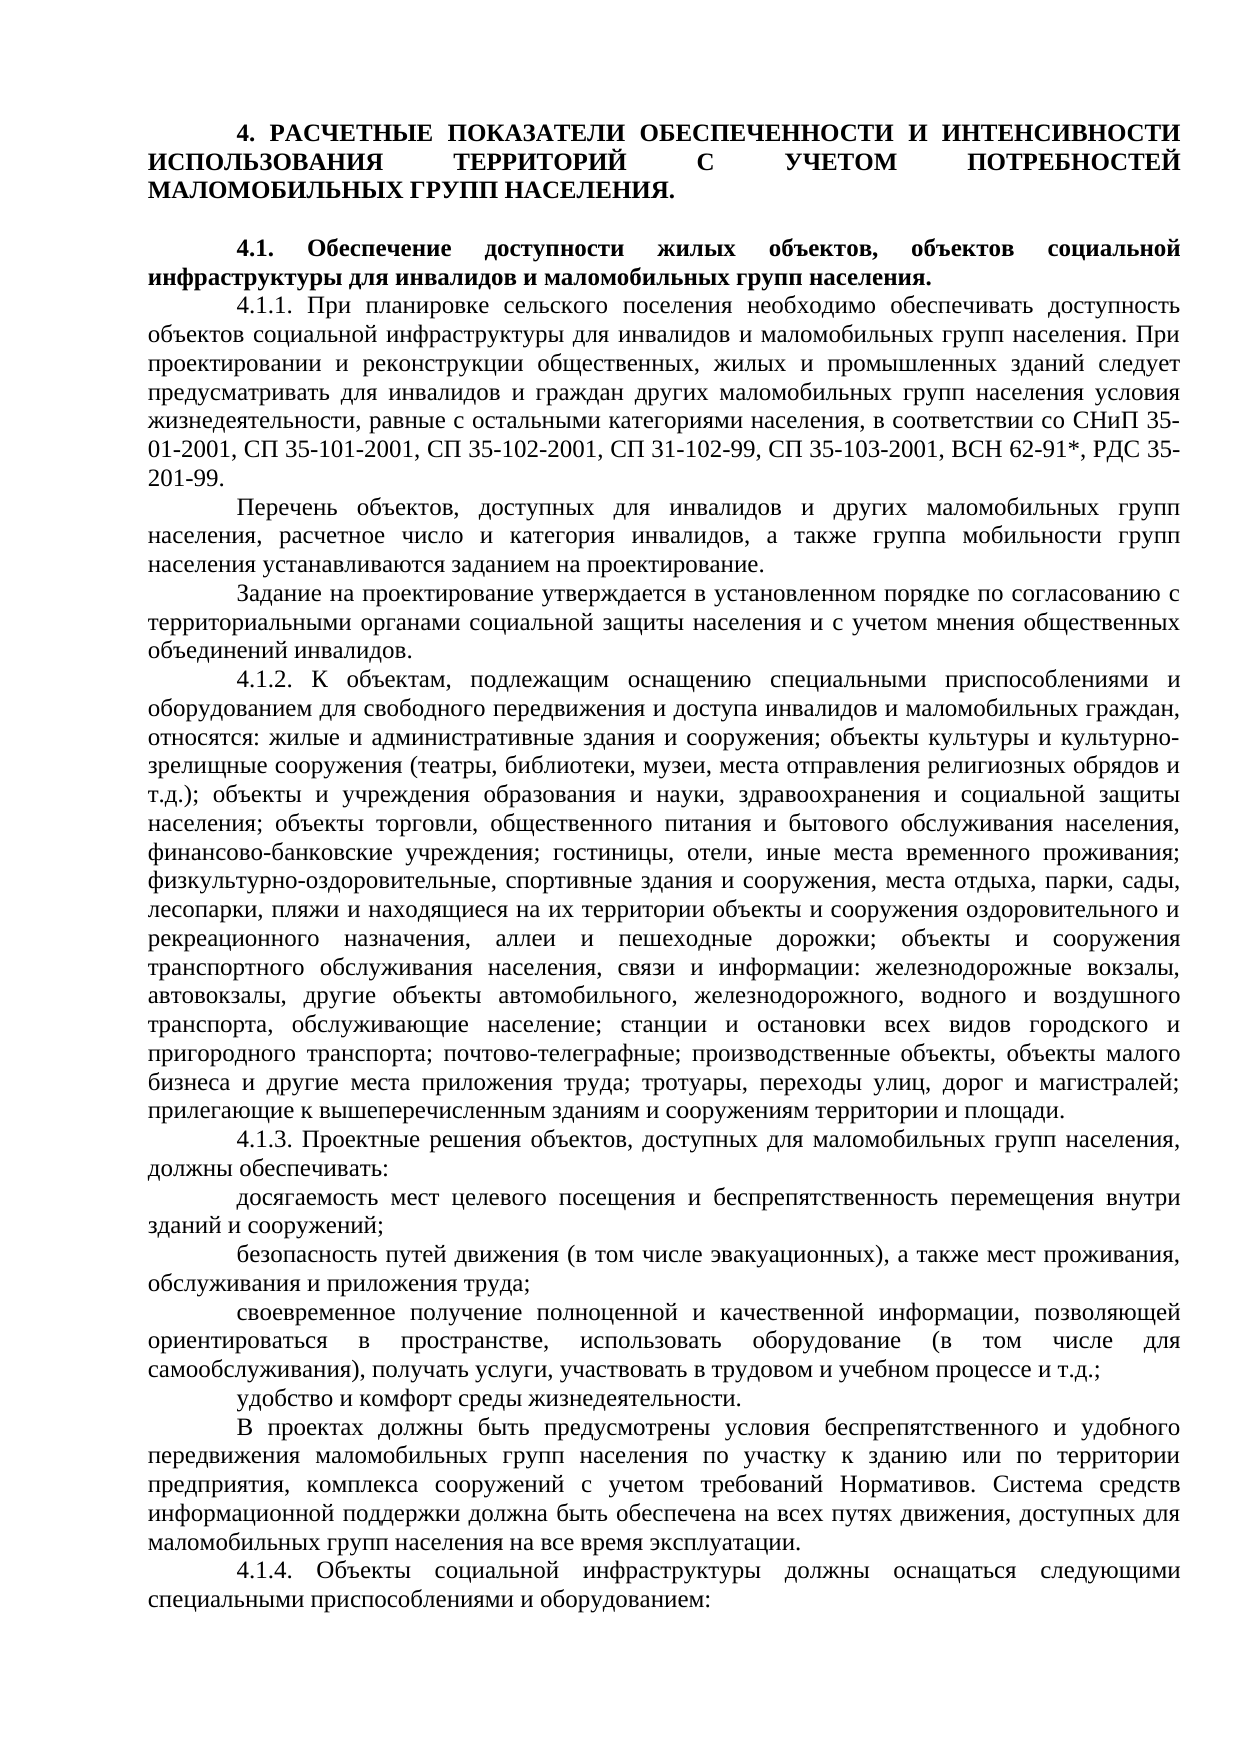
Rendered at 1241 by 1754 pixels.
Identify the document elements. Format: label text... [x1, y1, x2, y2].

text Задание на проектирование утверждается в установленном порядке по согласованию с территориальными органами социальной защиты населения и с учетом мнения общественных объединений инвалидов. [148, 578, 1181, 664]
text 4.1.2. К объектам, подлежащим оснащению специальными приспособлениями и оборудованием для свободного передвижения и доступа инвалидов и маломобильных граждан, относятся: жилые и административные здания и сооружения; объекты культуры и культурно-зрелищные сооружения (театры, библиотеки, музеи, места отправления религиозных обрядов и т.д.); объекты и учреждения образования и науки, здравоохранения и социальной защиты населения; объекты торговли, общественного питания и бытового обслуживания населения, финансово-банковские учреждения; гостиницы, отели, иные места временного проживания; физкультурно-оздоровительные, спортивные здания и сооружения, места отдыха, парки, сады, лесопарки, пляжи и находящиеся на их территории объекты и сооружения оздоровительного и рекреационного назначения, аллеи и пешеходные дорожки; объекты и сооружения транспортного обслуживания населения, связи и информации: железнодорожные вокзалы, автовокзалы, другие объекты автомобильного, железнодорожного, водного и воздушного транспорта, обслуживающие население; станции и остановки всех видов городского и пригородного транспорта; почтово-телеграфные; производственные объекты, объекты малого бизнеса и другие места приложения труда; тротуары, переходы улиц, дорог и магистралей; прилегающие к вышеперечисленным зданиям и сооружениям территории и площади. [148, 664, 1181, 1124]
text своевременное получение полноценной и качественной информации, позволяющей ориентироваться в пространстве, использовать оборудование (в том числе для самообслуживания), получать услуги, участвовать в трудовом и учебном процессе и т.д.; [148, 1297, 1181, 1383]
text Перечень объектов, доступных для инвалидов и других маломобильных групп населения, расчетное число и категория инвалидов, а также группа мобильности групп населения устанавливаются заданием на проектирование. [148, 492, 1181, 578]
text 4. РАСЧЕТНЫЕ ПОКАЗАТЕЛИ ОБЕСПЕЧЕННОСТИ И ИНТЕНСИВНОСТИ ИСПОЛЬЗОВАНИЯ ТЕРРИТОРИЙ С УЧЕТОМ ПОТРЕБНОСТЕЙ МАЛОМОБИЛЬНЫХ ГРУПП НАСЕЛЕНИЯ. [148, 118, 1181, 204]
text В проектах должны быть предусмотрены условия беспрепятственного и удобного передвижения маломобильных групп населения по участку к зданию или по территории предприятия, комплекса сооружений с учетом требований Нормативов. Система средств информационной поддержки должна быть обеспечена на всех путях движения, доступных для маломобильных групп населения на все время эксплуатации. [148, 1412, 1181, 1556]
text 4.1.3. Проектные решения объектов, доступных для маломобильных групп населения, должны обеспечивать: [148, 1124, 1181, 1182]
text 4.1. Обеспечение доступности жилых объектов, объектов социальной инфраструктуры для инвалидов и маломобильных групп населения. [148, 233, 1181, 291]
text 4.1.4. Объекты социальной инфраструктуры должны оснащаться следующими специальными приспособлениями и оборудованием: [148, 1556, 1181, 1613]
text 4.1.1. При планировке сельского поселения необходимо обеспечивать доступность объектов социальной инфраструктуры для инвалидов и маломобильных групп населения. При проектировании и реконструкции общественных, жилых и промышленных зданий следует предусматривать для инвалидов и граждан других маломобильных групп населения условия жизнедеятельности, равные с остальными категориями населения, в соответствии со СНиП 35-01-2001, СП 35-101-2001, СП 35-102-2001, СП 31-102-99, СП 35-103-2001, ВСН 62-91*, РДС 35-201-99. [148, 291, 1181, 492]
text удобство и комфорт среды жизнедеятельности. [148, 1383, 1181, 1412]
text досягаемость мест целевого посещения и беспрепятственность перемещения внутри зданий и сооружений; [148, 1182, 1181, 1239]
text безопасность путей движения (в том числе эвакуационных), а также мест проживания, обслуживания и приложения труда; [148, 1239, 1181, 1297]
